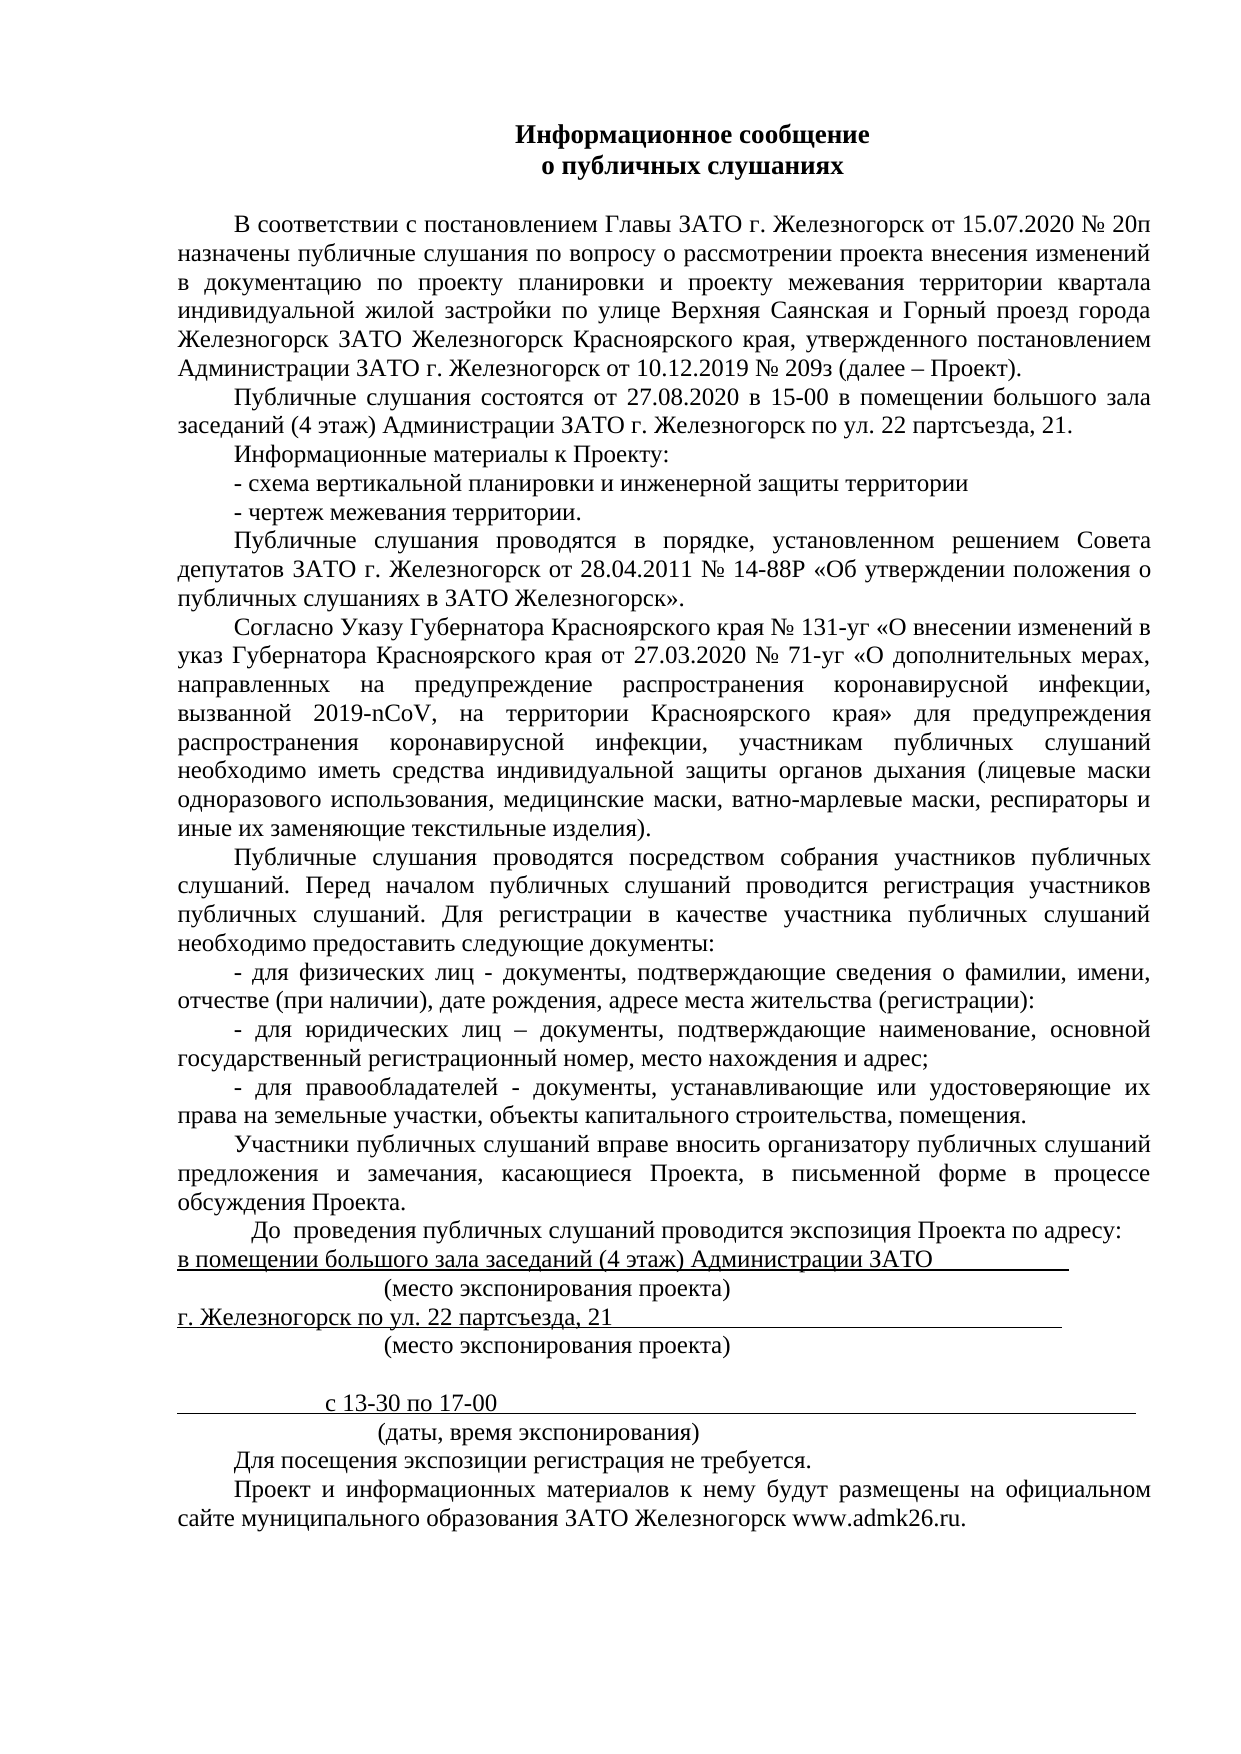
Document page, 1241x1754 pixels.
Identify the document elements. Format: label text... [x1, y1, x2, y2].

text Участники публичных слушаний вправе вносить организатору публичных слушаний предложения и замечания, касающиеся Проекта, в письменной форме в процессе обсуждения Проекта. [177, 1129, 1152, 1215]
text (даты, время экспонирования) [177, 1417, 1152, 1445]
text В соответствии с постановлением Главы ЗАТО г. Железногорск от 15.07.2020 № 20п назначены публичные слушания по вопросу о рассмотрении проекта внесения изменений в документацию по проекту планировки и проекту межевания территории квартала индивидуальной жилой застройки по улице Верхняя Саянская и Горный проезд города Железногорск ЗАТО Железногорск Красноярского края, утвержденного постановлением Администрации ЗАТО г. Железногорск от 10.12.2019 № 209з (далее – Проект). [177, 209, 1152, 382]
text До проведения публичных слушаний проводится экспозиция Проекта по адресу: [177, 1215, 1152, 1244]
text в помещении большого зала заседаний (4 этаж) Администрации ЗАТО [177, 1244, 1152, 1273]
text - для правообладателей - документы, устанавливающие или удостоверяющие их права на земельные участки, объекты капитального строительства, помещения. [177, 1072, 1152, 1129]
text г. Железногорск по ул. 22 партсъезда, 21 [177, 1302, 1152, 1330]
text - для физических лиц - документы, подтверждающие сведения о фамилии, имени, отчестве (при наличии), дате рождения, адресе места жительства (регистрации): [177, 957, 1152, 1014]
text Информационные материалы к Проекту: [177, 439, 1152, 468]
text Проект и информационных материалов к нему будут размещены на официальном сайте муниципального образования ЗАТО Железногорск www.admk26.ru. [177, 1474, 1152, 1532]
text Информационное сообщение [177, 118, 1152, 149]
text (место экспонирования проекта) [177, 1330, 1152, 1359]
text - для юридических лиц – документы, подтверждающие наименование, основной государственный регистрационный номер, место нахождения и адрес; [177, 1014, 1152, 1072]
text Публичные слушания состоятся от 27.08.2020 в 15-00 в помещении большого зала заседаний (4 этаж) Администрации ЗАТО г. Железногорск по ул. 22 партсъезда, 21. [177, 382, 1152, 439]
text о публичных слушаниях [177, 149, 1152, 180]
text Согласно Указу Губернатора Красноярского края № 131-уг «О внесении изменений в указ Губернатора Красноярского края от 27.03.2020 № 71-уг «О дополнительных мерах, направленных на предупреждение распространения коронавирусной инфекции, вызванной 2019-nCoV, на территории Красноярского края» для предупреждения распространения коронавирусной инфекции, участникам публичных слушаний необходимо иметь средства индивидуальной защиты органов дыхания (лицевые маски одноразового использования, медицинские маски, ватно-марлевые маски, респираторы и иные их заменяющие текстильные изделия). [177, 612, 1152, 842]
text - чертеж межевания территории. [177, 497, 1152, 525]
text (место экспонирования проекта) [177, 1273, 1152, 1302]
text Публичные слушания проводятся посредством собрания участников публичных слушаний. Перед началом публичных слушаний проводится регистрация участников публичных слушаний. Для регистрации в качестве участника публичных слушаний необходимо предоставить следующие документы: [177, 842, 1152, 957]
text с 13-30 по 17-00 [177, 1388, 1152, 1417]
text Публичные слушания проводятся в порядке, установленном решением Совета депутатов ЗАТО г. Железногорск от 28.04.2011 № 14-88Р «Об утверждении положения о публичных слушаниях в ЗАТО Железногорск». [177, 525, 1152, 612]
text Для посещения экспозиции регистрация не требуется. [177, 1445, 1152, 1474]
text - схема вертикальной планировки и инженерной защиты территории [177, 468, 1152, 497]
